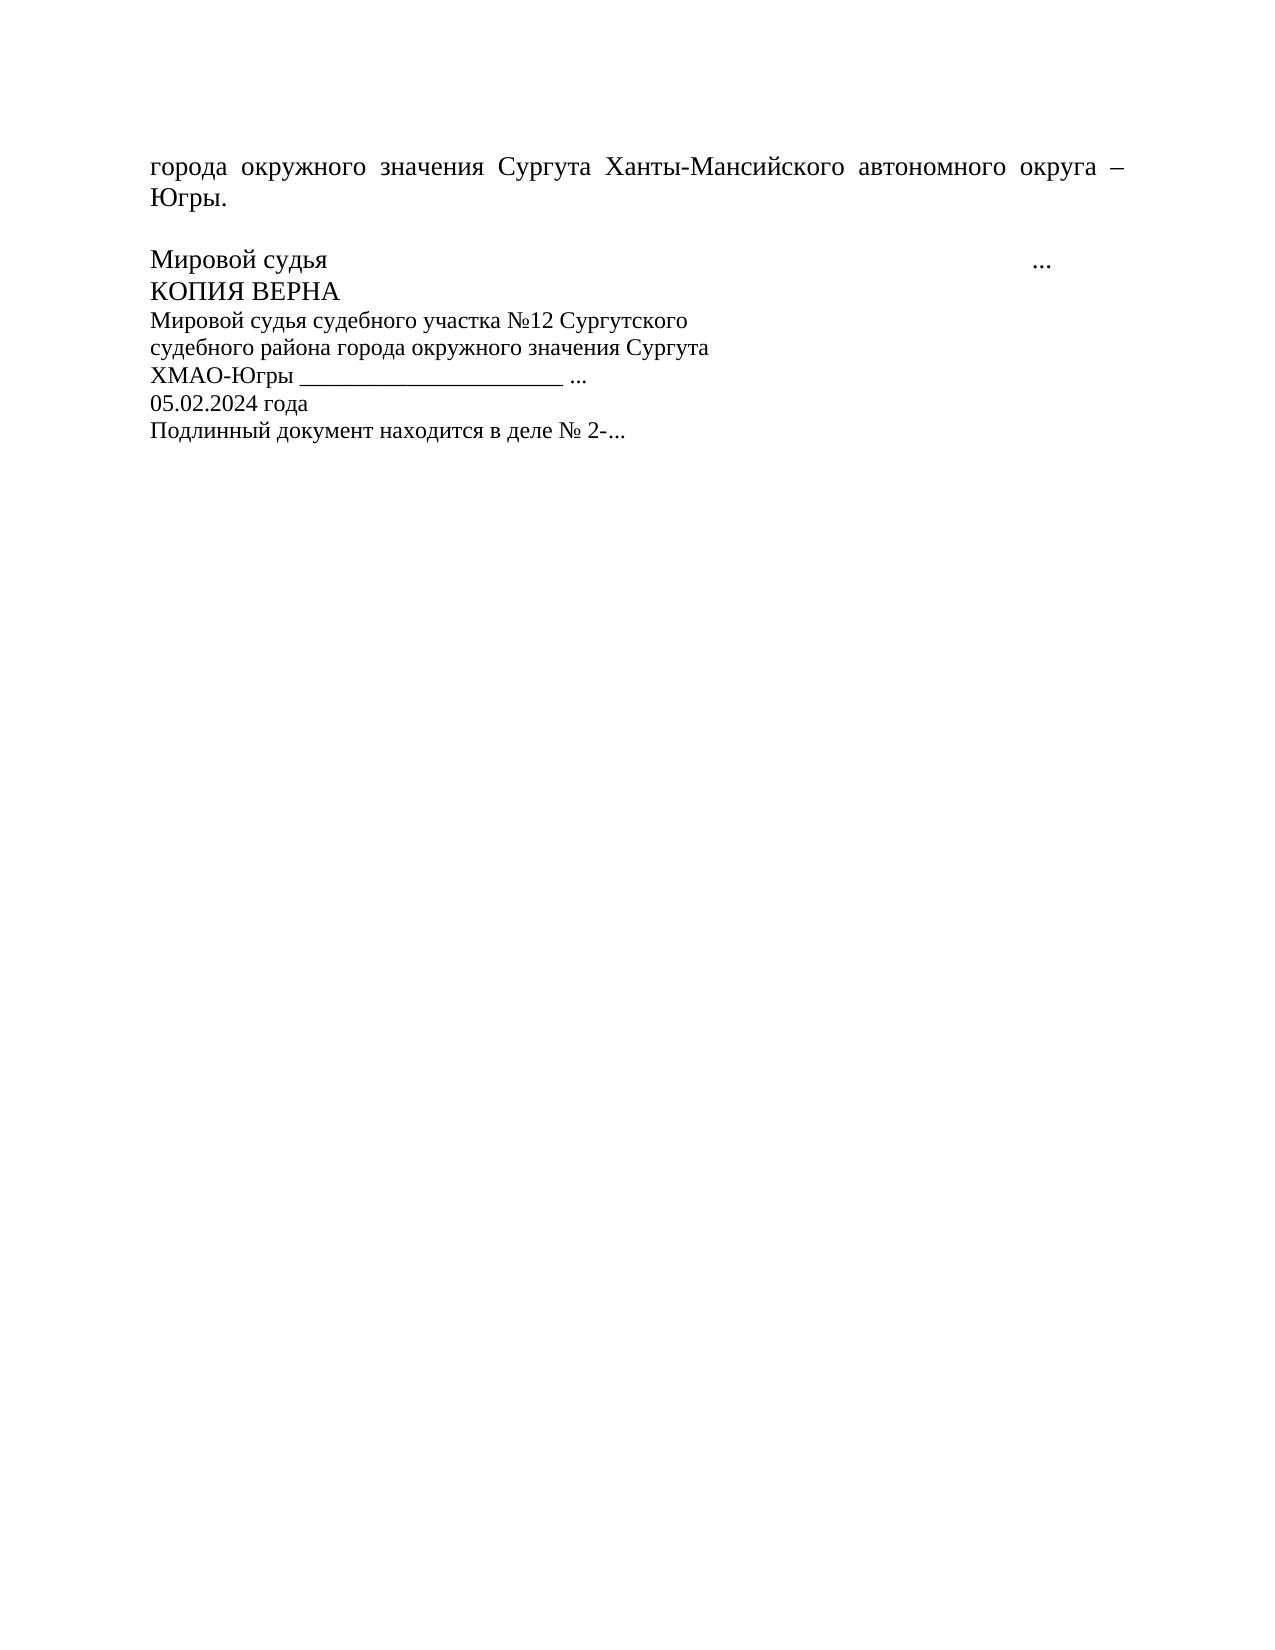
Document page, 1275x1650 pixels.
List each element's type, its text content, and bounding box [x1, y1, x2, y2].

text ХМАО-Югры ______________________ ... [150, 361, 1125, 388]
text Подлинный документ находится в деле № 2-... [150, 416, 1125, 444]
text Мировой судья судебного участка №12 Сургутского [150, 306, 1125, 333]
text 05.02.2024 года [150, 388, 1125, 416]
text Мировой судья ... [150, 243, 1125, 274]
text судебного района города окружного значения Сургута [150, 333, 1125, 361]
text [150, 150, 1125, 212]
text КОПИЯ ВЕРНА [150, 274, 1125, 306]
